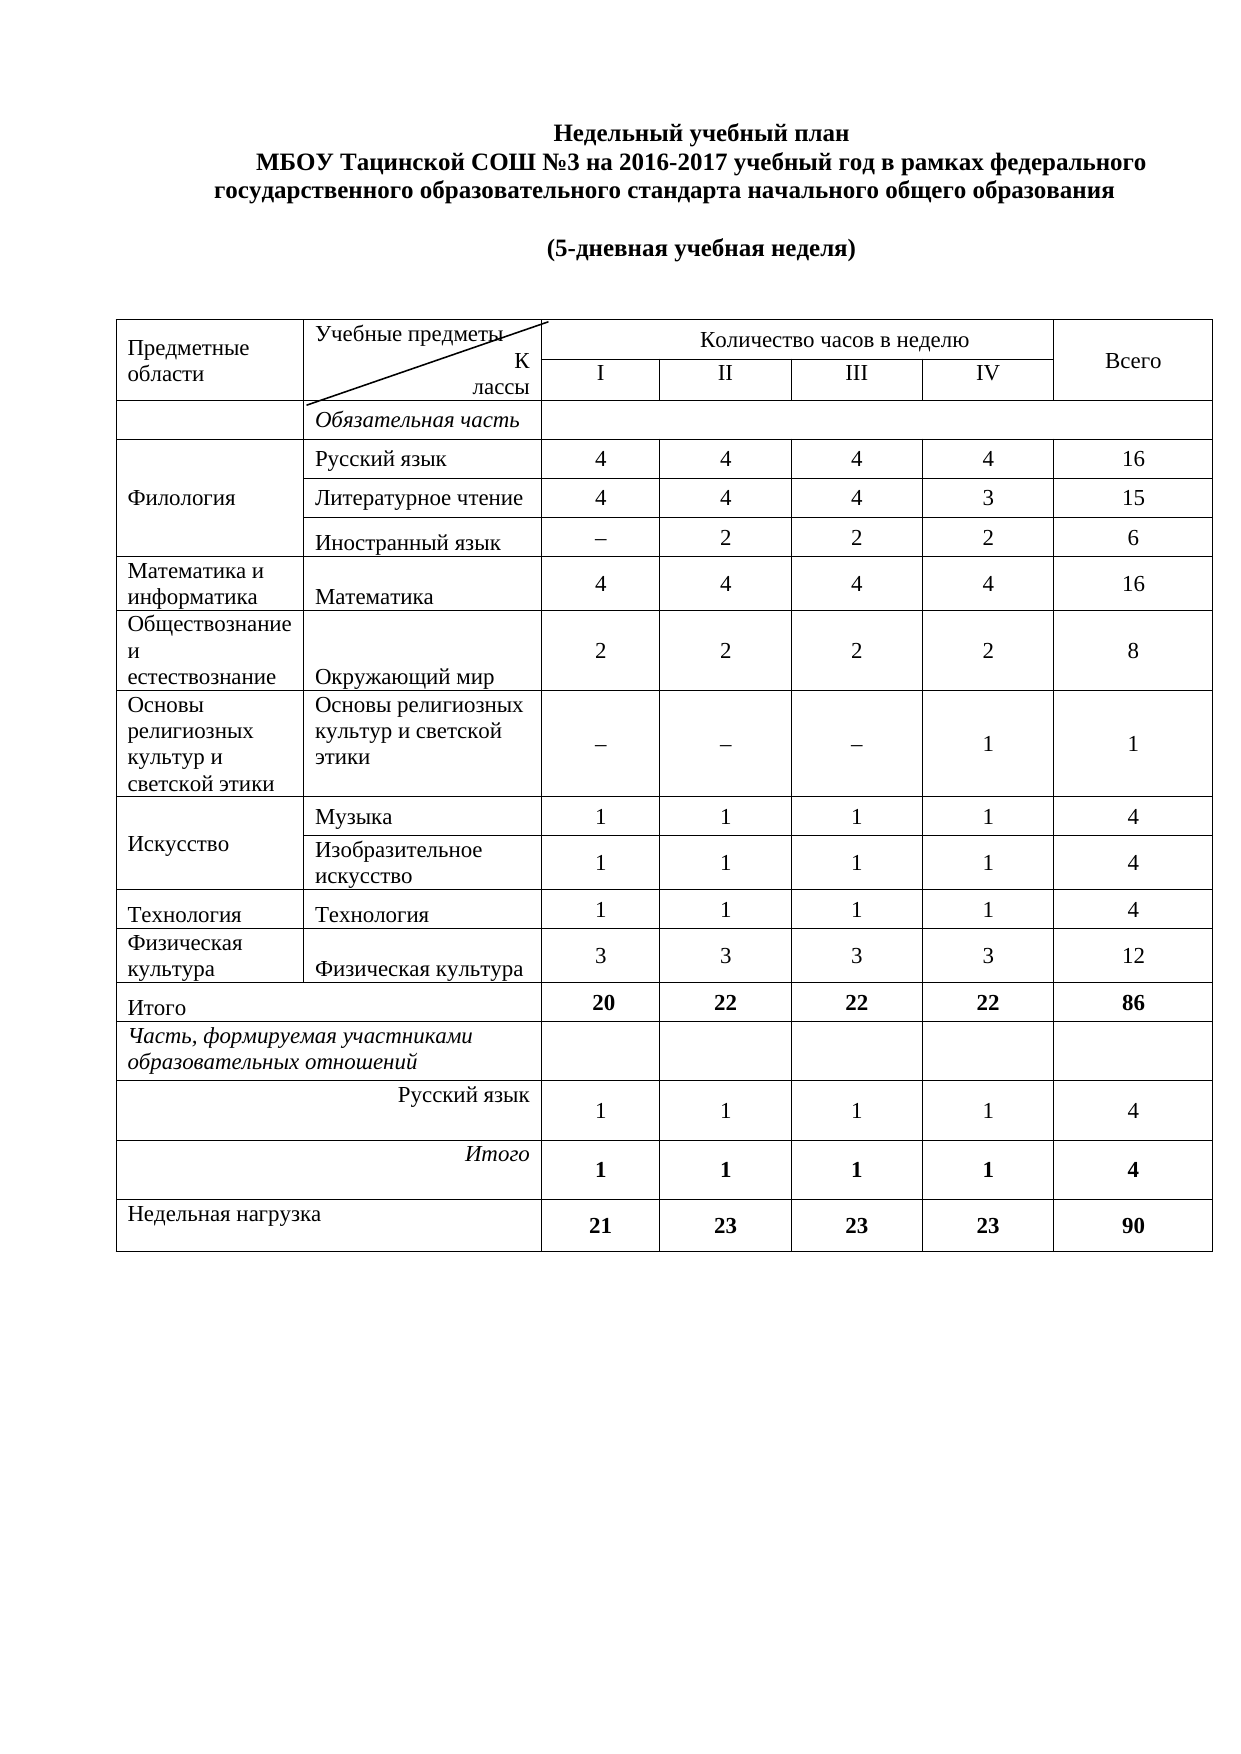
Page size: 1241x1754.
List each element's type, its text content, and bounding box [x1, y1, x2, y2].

table_cell Литературное чтение [304, 479, 541, 517]
table_cell 2 [660, 518, 791, 556]
table_cell Обязательная часть [304, 401, 541, 438]
table_cell Русский язык [117, 1081, 541, 1139]
table_cell 1 [542, 797, 659, 835]
table_cell 4 [542, 479, 659, 517]
table_cell [542, 1022, 659, 1080]
table_cell 1 [792, 836, 922, 889]
table_cell 20 [542, 983, 659, 1021]
table_cell 4 [660, 557, 791, 609]
table_cell 90 [1054, 1200, 1212, 1251]
table_cell Изобразительное искусство [304, 836, 541, 889]
table_cell [1054, 1022, 1212, 1080]
table_cell Русский язык [304, 440, 541, 478]
table_cell 1 [660, 890, 791, 928]
table_cell Физическая культура [304, 929, 541, 982]
table_cell Филология [117, 440, 303, 556]
table_cell 21 [542, 1200, 659, 1251]
table_cell [542, 401, 1212, 438]
table_cell Итого [117, 983, 541, 1021]
table_cell 4 [1054, 890, 1212, 928]
table_cell Основы религиозных культур и светской этики [117, 691, 303, 796]
table_cell 1 [792, 1081, 922, 1139]
table_cell 22 [923, 983, 1053, 1021]
table_cell Искусство [117, 797, 303, 889]
table_cell 3 [792, 929, 922, 982]
table_cell 2 [660, 611, 791, 689]
table_cell 4 [660, 440, 791, 478]
table_cell [117, 401, 303, 438]
table_cell 22 [660, 983, 791, 1021]
table_cell [792, 1022, 922, 1080]
table_cell 1 [792, 1141, 922, 1199]
table_cell Итого [117, 1141, 541, 1199]
table_cell 1 [923, 890, 1053, 928]
table_cell 1 [660, 1141, 791, 1199]
table_cell 4 [923, 440, 1053, 478]
table_cell 1 [923, 1141, 1053, 1199]
table_cell 1 [1054, 691, 1212, 796]
table_cell 4 [1054, 836, 1212, 889]
table_cell Математика [304, 557, 541, 609]
table_header Учебные предметы Классы [304, 320, 541, 399]
table_cell 1 [792, 797, 922, 835]
table_cell 1 [542, 1141, 659, 1199]
table_cell II [660, 360, 791, 399]
table_cell 23 [923, 1200, 1053, 1251]
table_cell 4 [660, 479, 791, 517]
table_cell 4 [792, 479, 922, 517]
table_cell Основы религиозных культур и светской этики [304, 691, 541, 796]
table_cell 1 [542, 836, 659, 889]
table_cell 2 [792, 611, 922, 689]
table_cell [660, 1022, 791, 1080]
table_cell Обществознание и естествознание [117, 611, 303, 689]
table_cell 1 [792, 890, 922, 928]
table_cell 1 [660, 1081, 791, 1139]
table_cell – [660, 691, 791, 796]
table_cell 4 [792, 557, 922, 609]
table_cell 1 [923, 1081, 1053, 1139]
table_cell Физическая культура [117, 929, 303, 982]
table_cell Математика и информатика [117, 557, 303, 609]
table_cell 8 [1054, 611, 1212, 689]
table_cell 12 [1054, 929, 1212, 982]
table_cell 1 [923, 691, 1053, 796]
text МБОУ Тацинской СОШ №3 на 2016-2017 учебный год в рамках федерального государственного образовательного стандарта начального общего образования [177, 147, 1152, 204]
table_cell IV [923, 360, 1053, 399]
table_cell 4 [542, 440, 659, 478]
table_cell 6 [1054, 518, 1212, 556]
table_cell 2 [923, 611, 1053, 689]
table_cell Технология [117, 890, 303, 928]
table_cell 2 [923, 518, 1053, 556]
table_cell Иностранный язык [304, 518, 541, 556]
table_cell 16 [1054, 440, 1212, 478]
table_cell 4 [1054, 1081, 1212, 1139]
table_cell 1 [923, 797, 1053, 835]
table_cell 3 [923, 479, 1053, 517]
table_cell 16 [1054, 557, 1212, 609]
table_cell Часть, формируемая участниками образовательных отношений [117, 1022, 541, 1080]
table_header Предметные области [117, 320, 303, 399]
table_cell Недельная нагрузка [117, 1200, 541, 1251]
table_cell 23 [660, 1200, 791, 1251]
table_cell III [792, 360, 922, 399]
table_cell 23 [792, 1200, 922, 1251]
table_cell – [792, 691, 922, 796]
table_cell 3 [542, 929, 659, 982]
table_cell 2 [542, 611, 659, 689]
table_header Всего [1054, 320, 1212, 399]
table_cell Музыка [304, 797, 541, 835]
table_cell 3 [923, 929, 1053, 982]
table_cell 4 [792, 440, 922, 478]
table_cell Технология [304, 890, 541, 928]
table_cell 3 [660, 929, 791, 982]
text Недельный учебный план [177, 118, 1152, 147]
table_cell 15 [1054, 479, 1212, 517]
table_cell 4 [1054, 1141, 1212, 1199]
table_cell 4 [542, 557, 659, 609]
table_cell 1 [542, 890, 659, 928]
table_header Количество часов в неделю [542, 320, 1053, 358]
table_cell 4 [1054, 797, 1212, 835]
table_cell 4 [923, 557, 1053, 609]
table_cell 1 [542, 1081, 659, 1139]
table_cell [923, 1022, 1053, 1080]
table_cell – [542, 518, 659, 556]
table_cell 86 [1054, 983, 1212, 1021]
text (5-дневная учебная неделя) [177, 233, 1152, 262]
table_cell 2 [792, 518, 922, 556]
table_cell 22 [792, 983, 922, 1021]
table_cell – [542, 691, 659, 796]
table_cell 1 [923, 836, 1053, 889]
table_cell 1 [660, 797, 791, 835]
table_cell I [542, 360, 659, 399]
table_cell Окружающий мир [304, 611, 541, 689]
table_cell 1 [660, 836, 791, 889]
